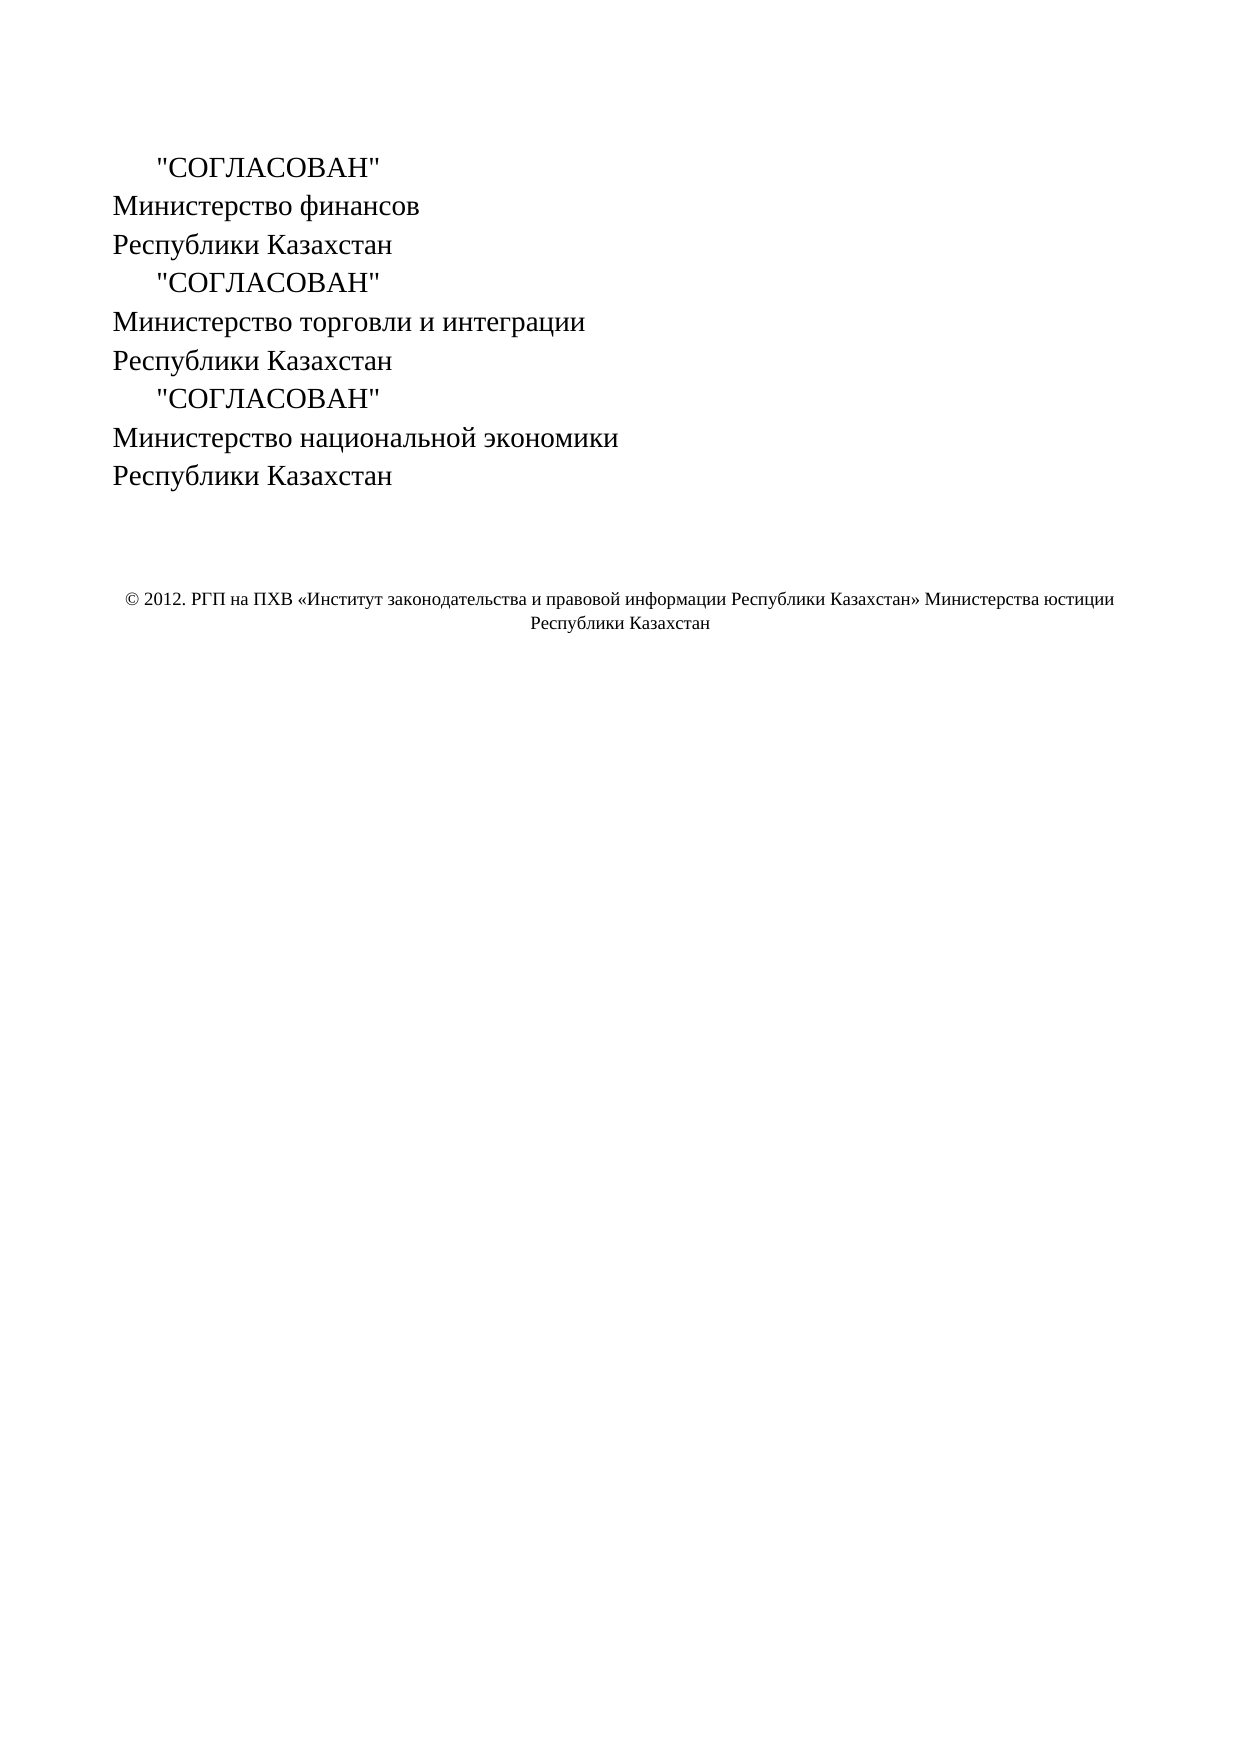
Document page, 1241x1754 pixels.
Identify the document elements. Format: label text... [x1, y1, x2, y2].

text Республики Казахстан [112, 458, 1128, 492]
text Министерство национальной экономики [112, 420, 1128, 453]
text © 2012. РГП на ПХВ «Институт законодательства и правовой информации Республики Казахстан» Министерства юстиции Республики Казахстан [112, 587, 1128, 634]
text Республики Казахстан [112, 343, 1128, 376]
text "СОГЛАСОВАН" [112, 266, 1128, 299]
text "СОГЛАСОВАН" [112, 150, 1128, 183]
text Министерство финансов [112, 188, 1128, 222]
text Республики Казахстан [112, 227, 1128, 261]
text "СОГЛАСОВАН" [112, 381, 1128, 415]
text Министерство торговли и интеграции [112, 304, 1128, 338]
